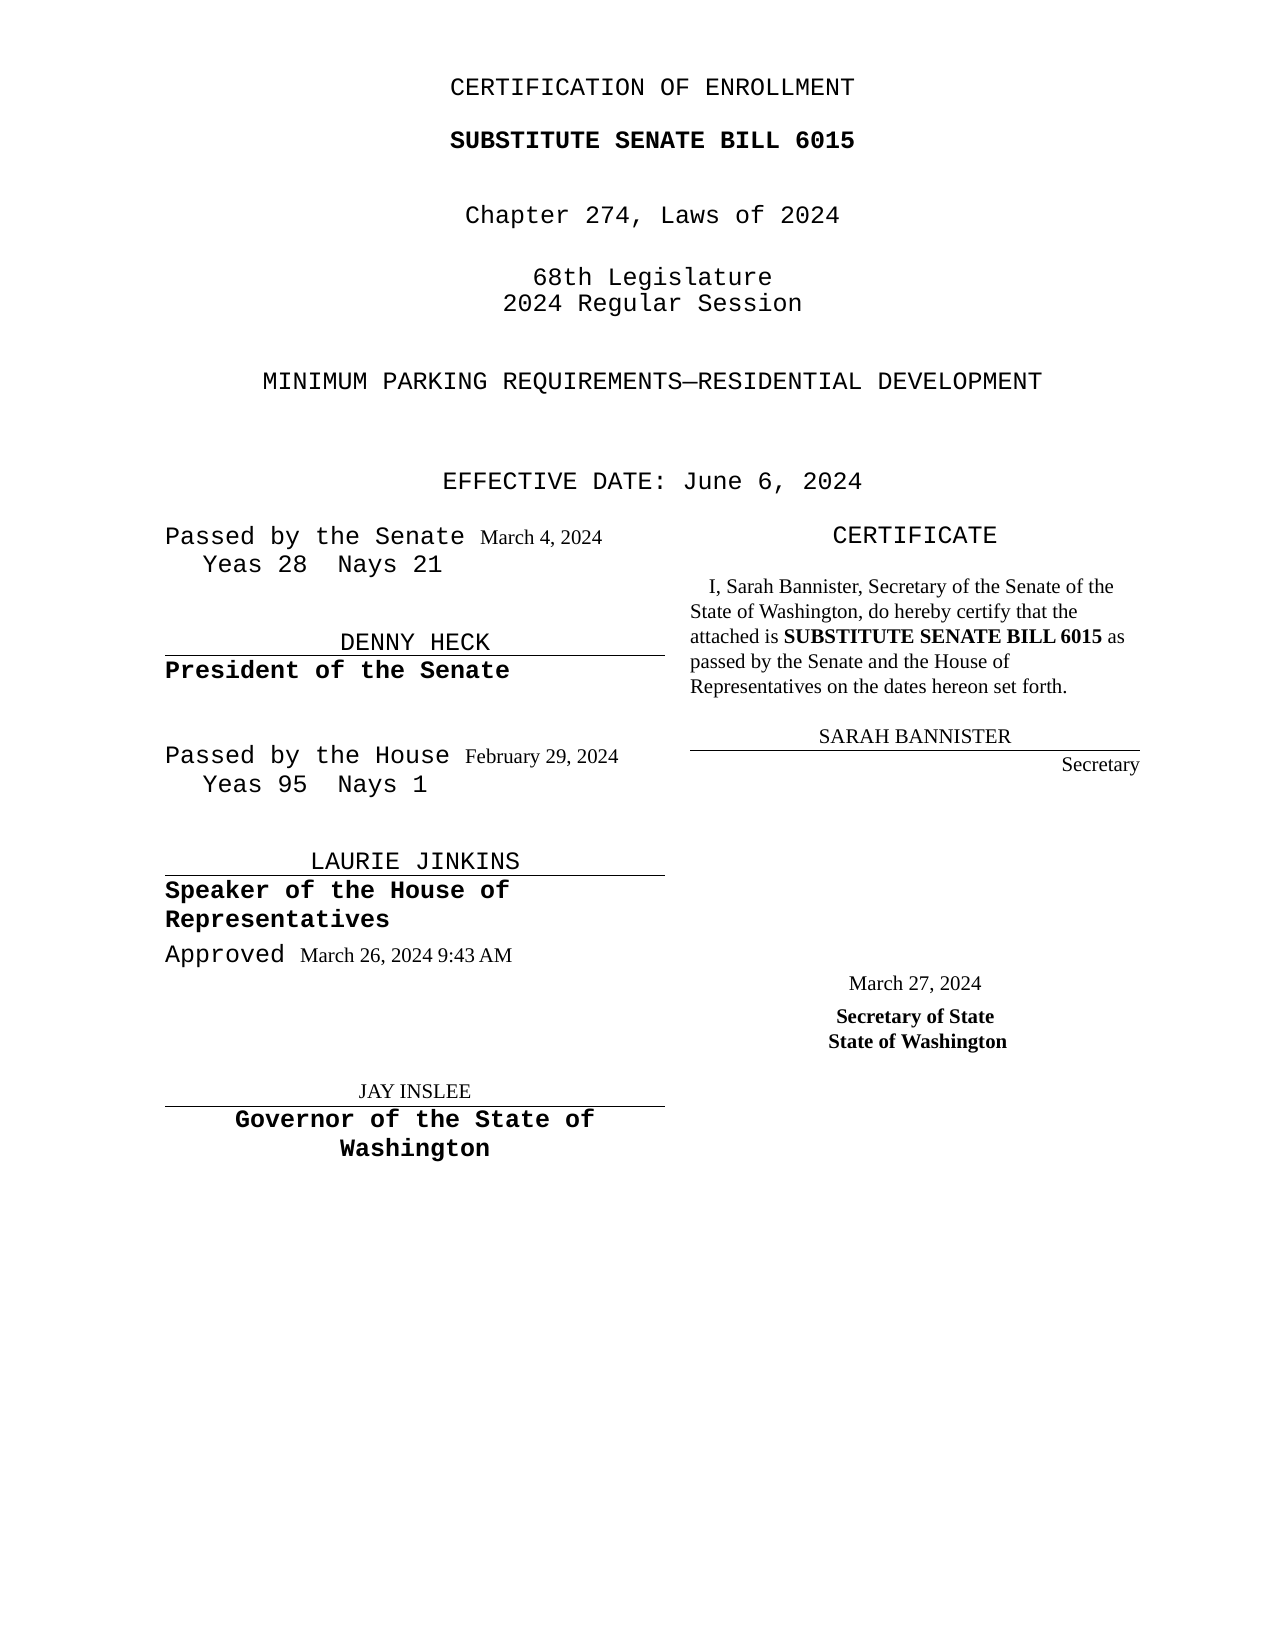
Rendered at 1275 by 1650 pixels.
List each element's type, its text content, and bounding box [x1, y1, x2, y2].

text 2024 Regular Session [135, 291, 1170, 319]
text CERTIFICATION OF ENROLLMENT [135, 75, 1170, 103]
table_cell Approved March 26, 2024 9:43 AM [153, 939, 677, 999]
text MINIMUM PARKING REQUIREMENTS—RESIDENTIAL DEVELOPMENT [135, 369, 1170, 394]
text Chapter 274, Laws of 2024 [135, 203, 1170, 228]
text SUBSTITUTE SENATE BILL 6015 [135, 128, 1170, 153]
table_cell JAY INSLEE Governor of the State of Washington [153, 1000, 677, 1168]
table_header CERTIFICATE I, Sarah Bannister, Secretary of the Senate of the State of Washington, do hereby certify that the attached is SUBSTITUTE SENATE BILL 6015 as passed by the Senate and the House of Representatives on the dates hereon set forth. SARAH BANNISTER Secretary [678, 519, 1152, 939]
text 68th Legislature [135, 266, 1170, 291]
table_cell March 27, 2024 [678, 939, 1152, 999]
text EFFECTIVE DATE: June 6, 2024 [135, 469, 1170, 494]
table_header Passed by the Senate March 4, 2024 Yeas 28 Nays 21 DENNY HECK President of the Senate Passed by the House February 29, 2024 Yeas 95 Nays 1 LAURIE JINKINS Speaker of the House of Representatives [153, 519, 677, 939]
table_cell Secretary of State State of Washington [678, 1000, 1152, 1168]
